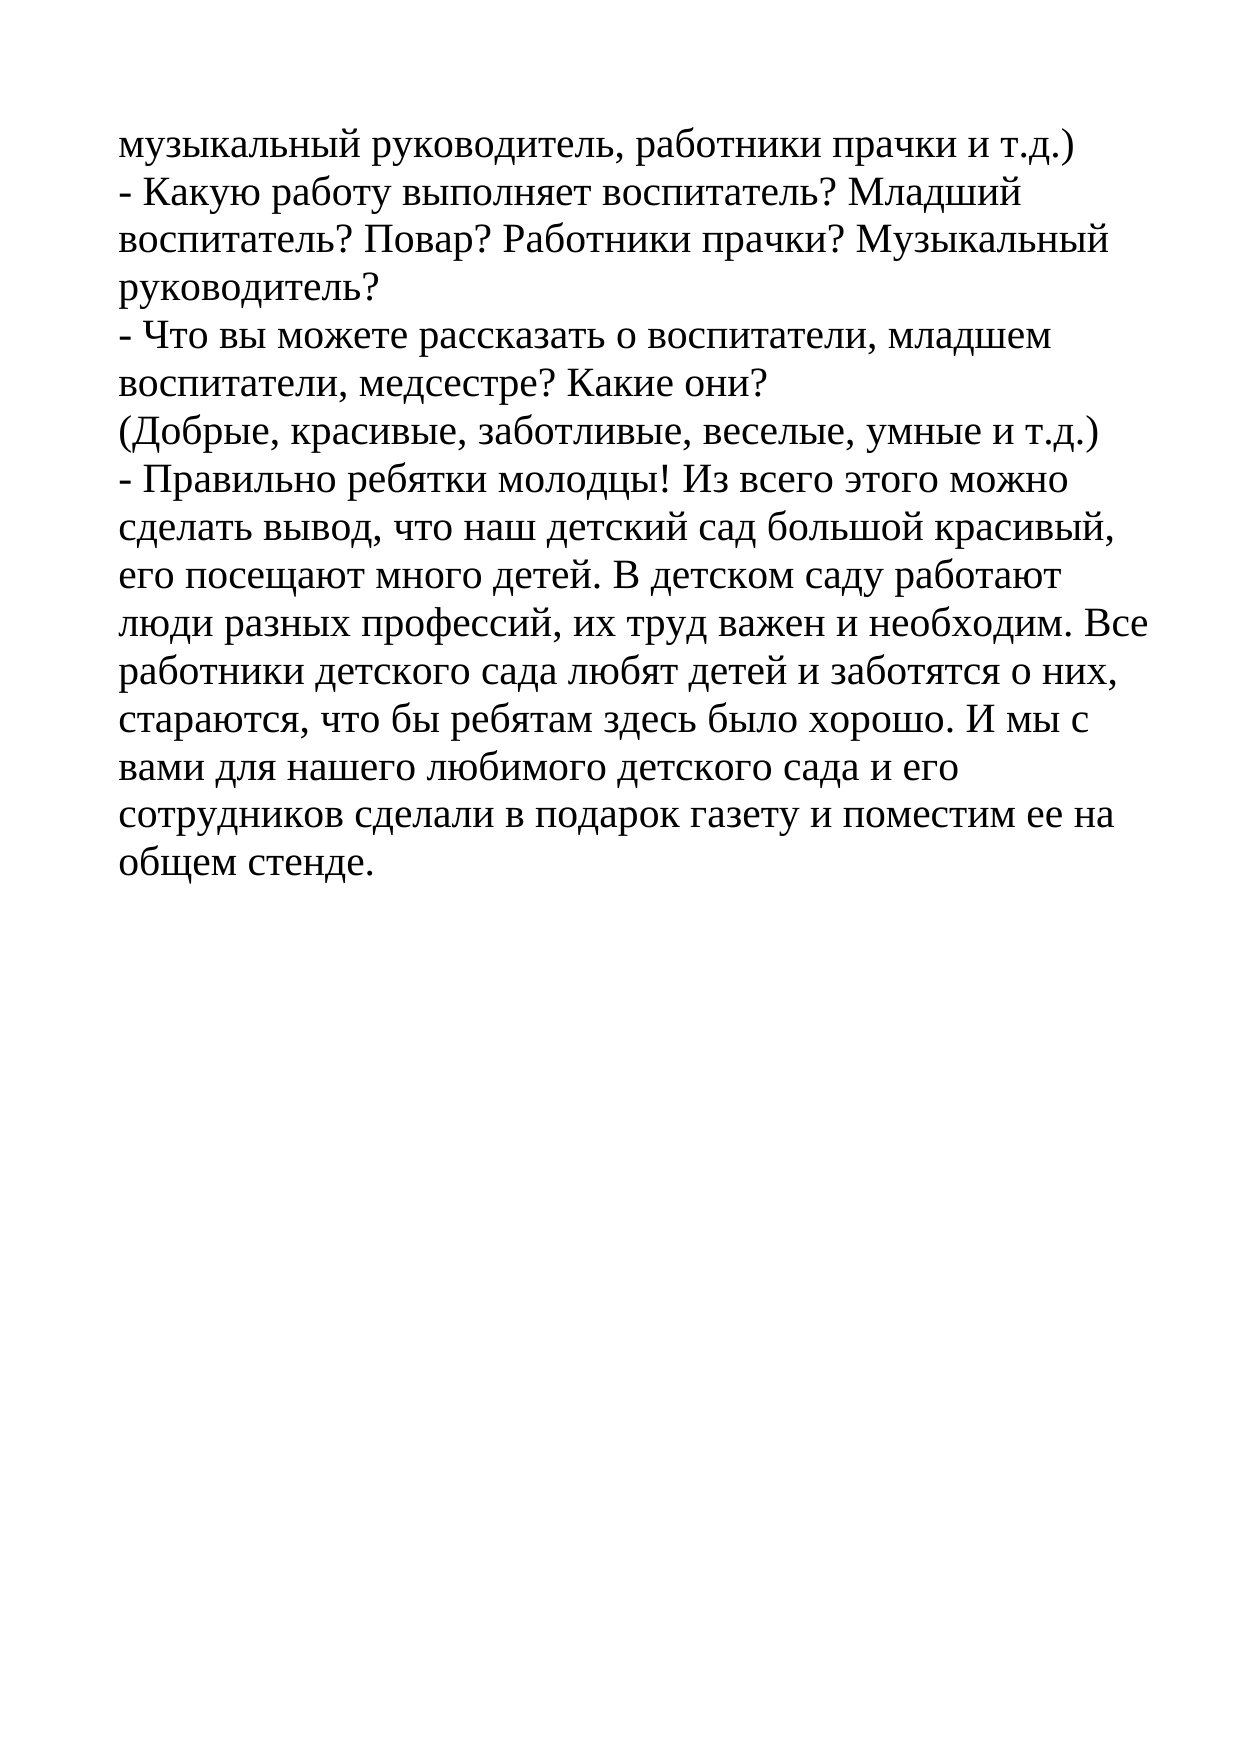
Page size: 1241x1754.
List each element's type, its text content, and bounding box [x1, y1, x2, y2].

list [118, 118, 1152, 310]
list - Что вы можете рассказать о воспитатели, младшем воспитатели, медсестре? Какие они? (Добрые, красивые, заботливые, веселые, умные и т.д.) - Правильно ребятки молодцы! Из всего этого можно сделать вывод, что наш детский сад большой красивый, его посещают много детей. В детском саду работают люди разных профессий, их труд важен и необходим. Все работники детского сада любят детей и заботятся о них, стараются, что бы ребятам здесь было хорошо. И мы с вами для нашего любимого детского сада и его сотрудников сделали в подарок газету и поместим ее на общем стенде. [118, 310, 1152, 885]
